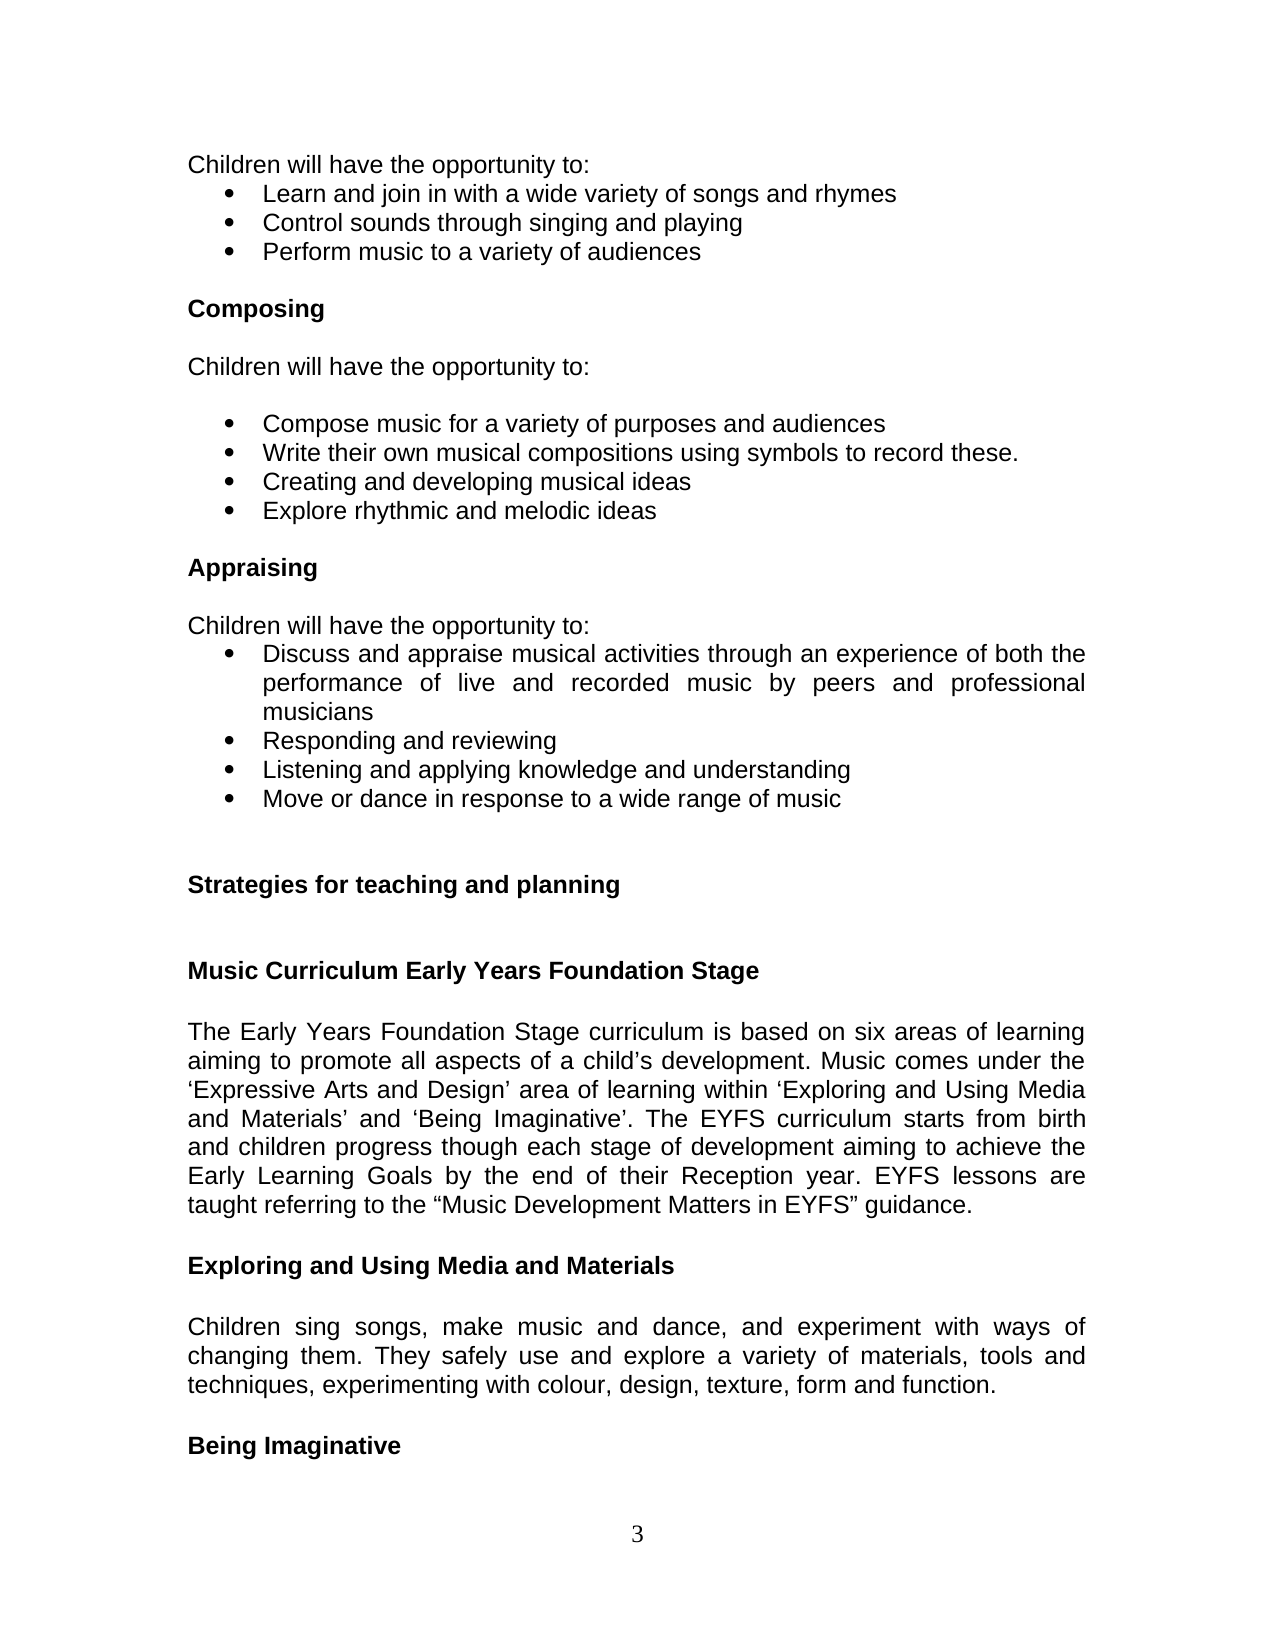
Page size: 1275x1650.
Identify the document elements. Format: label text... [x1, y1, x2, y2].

text Children will have the opportunity to: [187, 352, 1087, 380]
text Children will have the opportunity to: [187, 150, 1087, 179]
text The Early Years Foundation Stage curriculum is based on six areas of learning aiming to promote all aspects of a child’s development. Music comes under the ‘Expressive Arts and Design’ area of learning within ‘Exploring and Using Media and Materials’ and ‘Being Imaginative’. The EYFS curriculum starts from birth and children progress though each stage of development aiming to achieve the Early Learning Goals by the end of their Reception year. EYFS lessons are taught referring to the “Music Development Matters in EYFS” guidance. [187, 1017, 1087, 1218]
list Compose music for a variety of purposes and audiences [225, 409, 1087, 438]
list Control sounds through singing and playing [225, 208, 1087, 236]
list Learn and join in with a wide variety of songs and rhymes [225, 179, 1087, 208]
text Strategies for teaching and planning [187, 870, 1087, 899]
text Children will have the opportunity to: [187, 611, 1087, 639]
list Discuss and appraise musical activities through an experience of both the performance of live and recorded music by peers and professional musicians [225, 639, 1087, 726]
text Composing [187, 294, 1087, 323]
list Listening and applying knowledge and understanding [225, 755, 1087, 783]
text Appraising [187, 553, 1087, 582]
list Creating and developing musical ideas [225, 467, 1087, 496]
text Exploring and Using Media and Materials [187, 1251, 1087, 1280]
list Move or dance in response to a wide range of music [225, 783, 1087, 812]
list Perform music to a variety of audiences [225, 236, 1087, 265]
text Music Curriculum Early Years Foundation Stage [187, 956, 1087, 985]
text Children sing songs, make music and dance, and experiment with ways of changing them. They safely use and explore a variety of materials, tools and techniques, experimenting with colour, design, texture, form and function. [187, 1312, 1087, 1398]
list Responding and reviewing [225, 726, 1087, 755]
list Write their own musical compositions using symbols to record these. [225, 438, 1087, 467]
list Explore rhythmic and melodic ideas [225, 496, 1087, 524]
text Being Imaginative [187, 1431, 1087, 1459]
